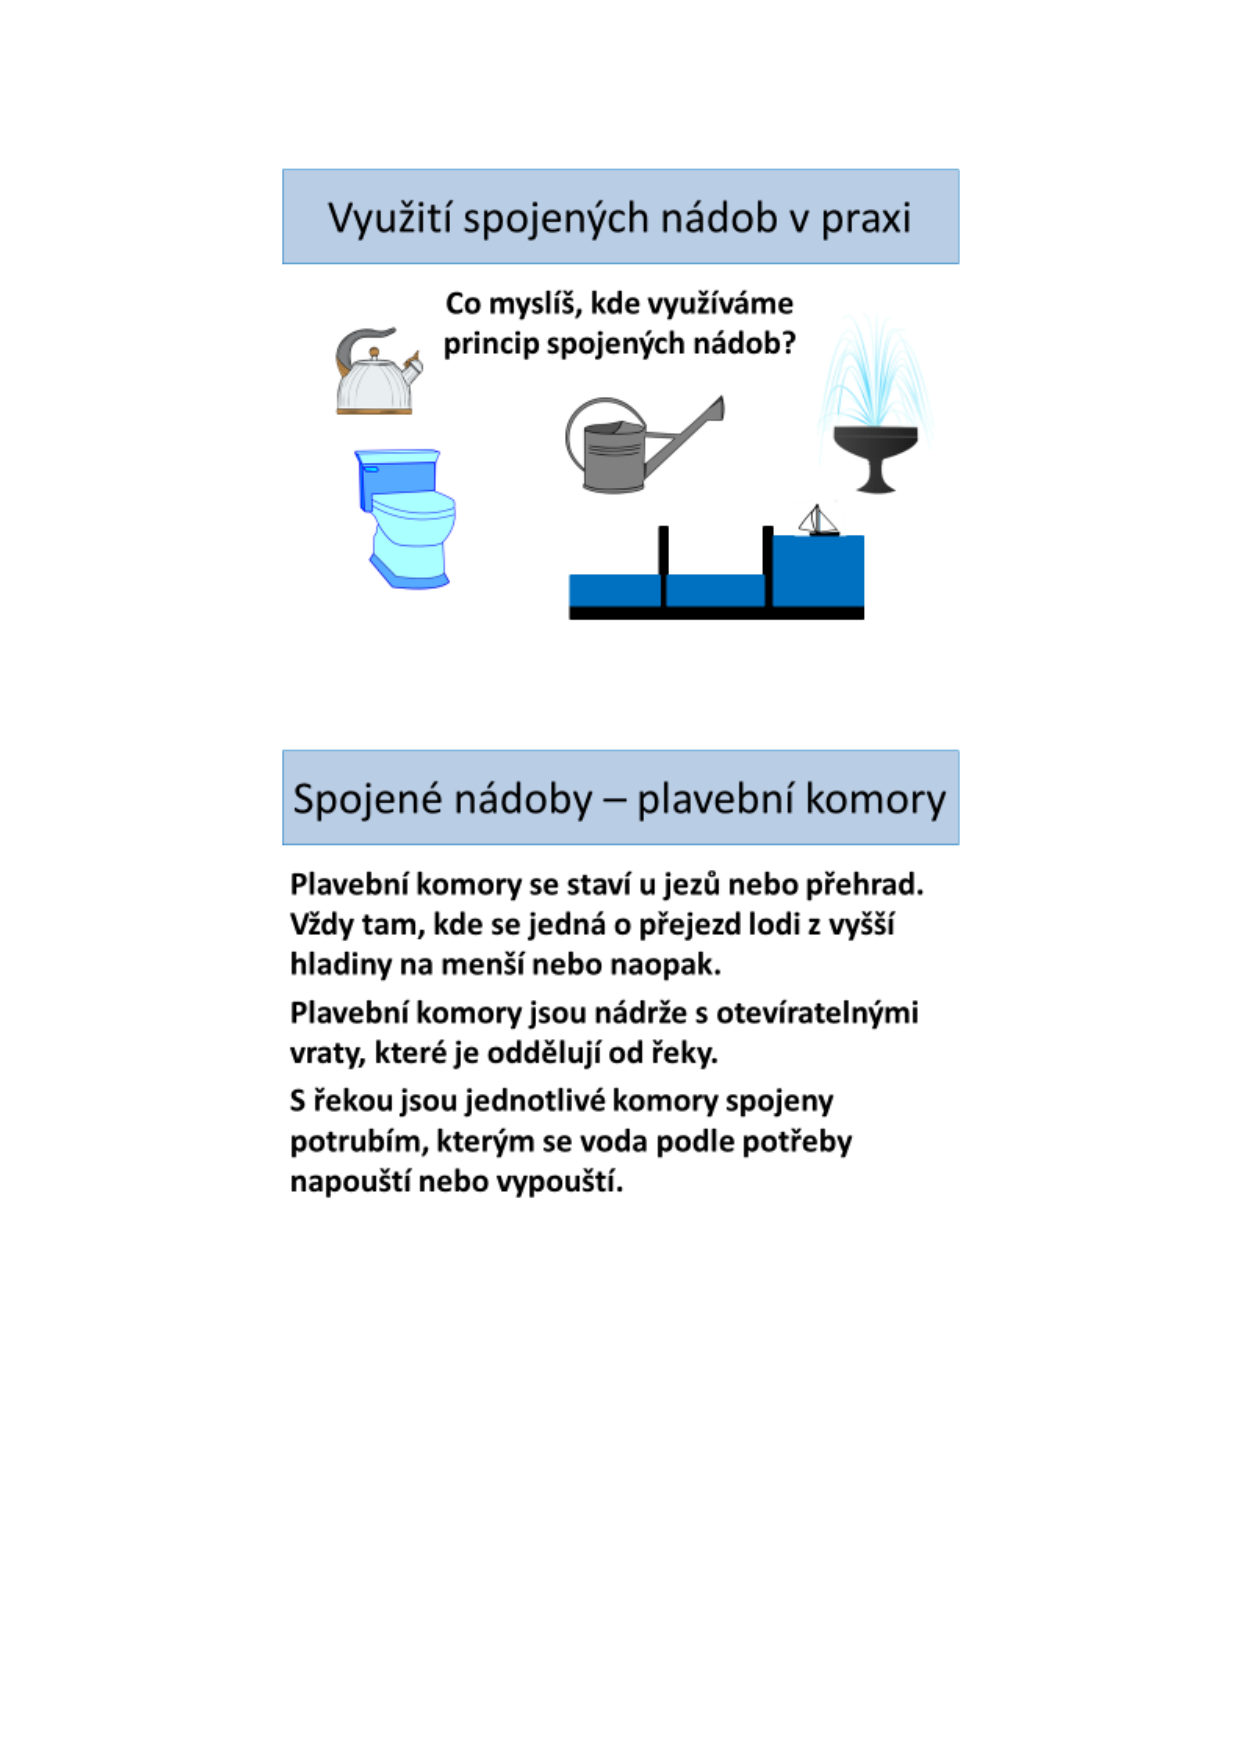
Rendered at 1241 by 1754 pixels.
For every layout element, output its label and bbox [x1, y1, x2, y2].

picture [245, 729, 996, 1292]
picture [245, 147, 996, 711]
